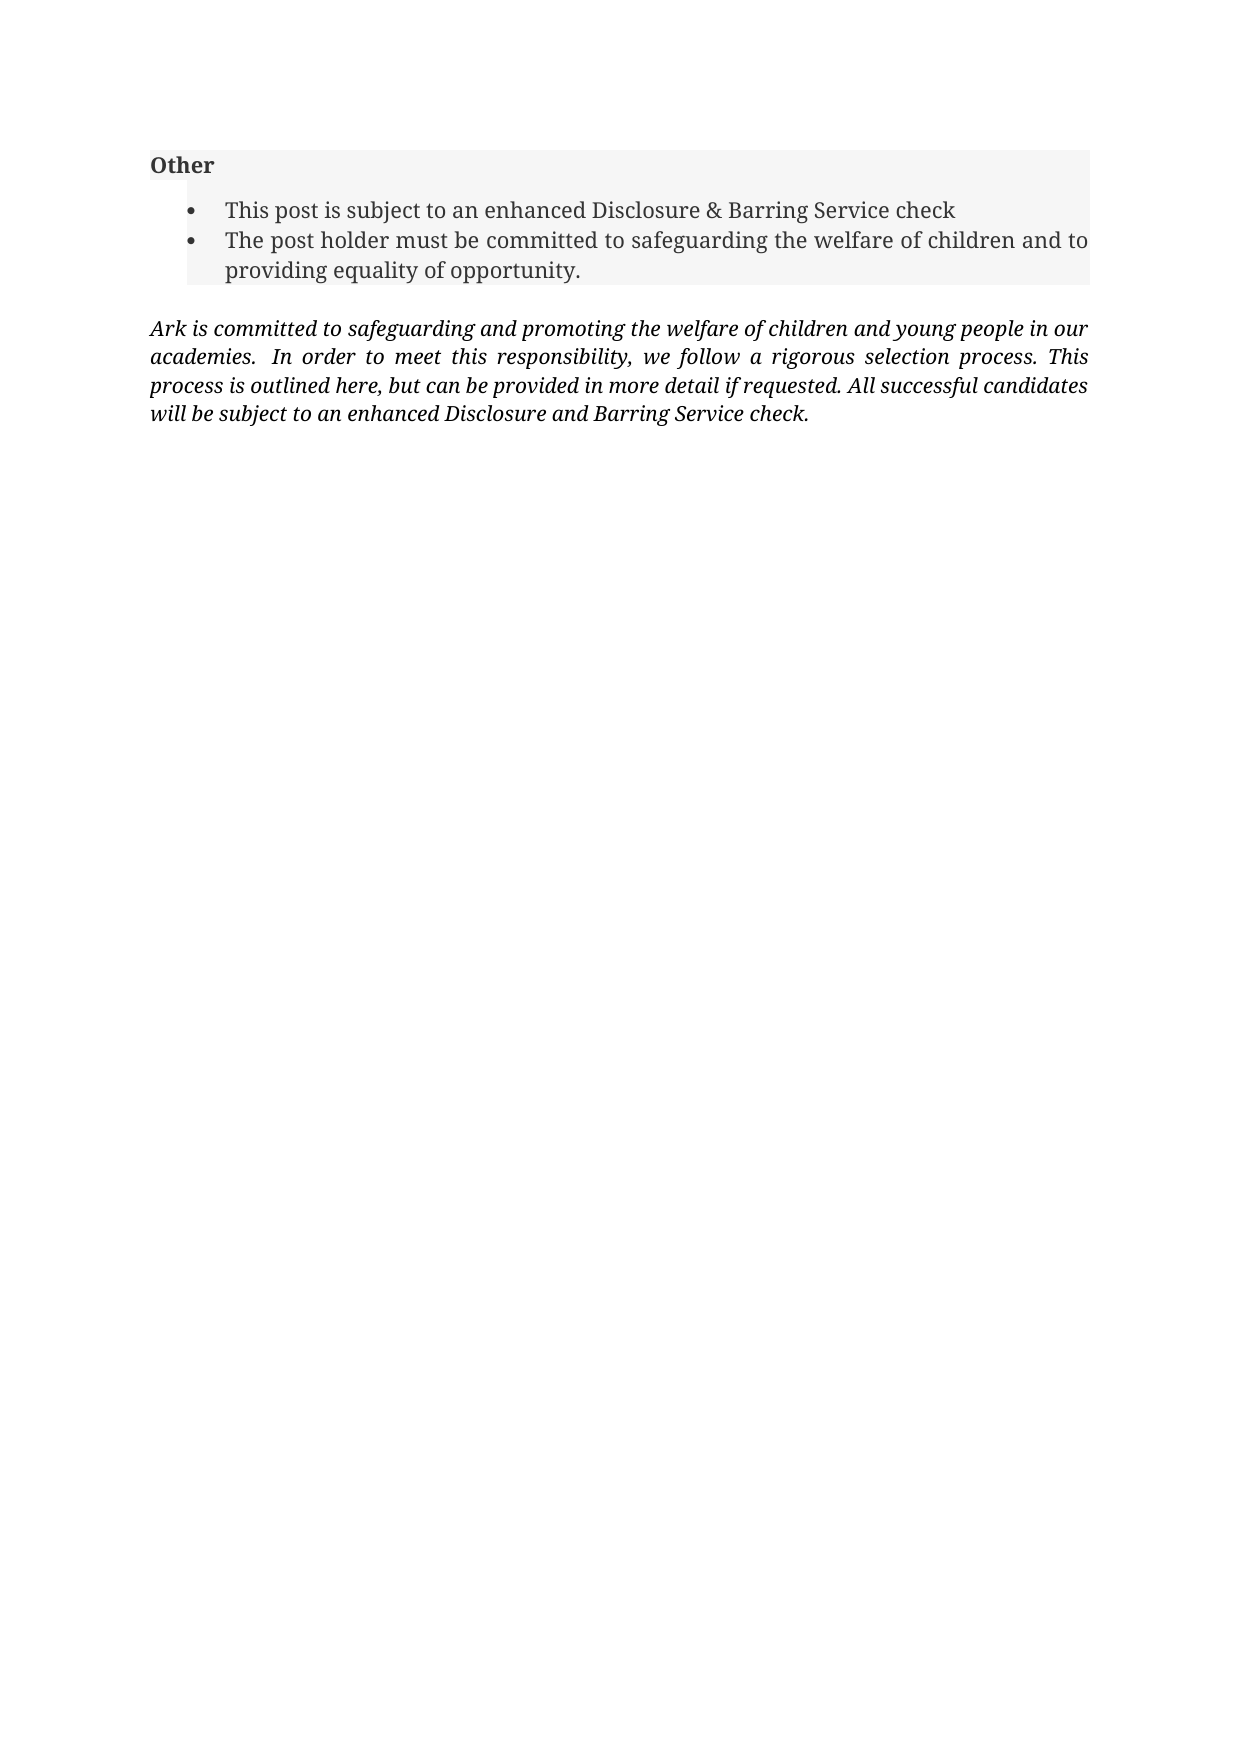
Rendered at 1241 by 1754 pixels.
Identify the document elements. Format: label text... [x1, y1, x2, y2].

list The post holder must be committed to safeguarding the welfare of children and to providing equality of opportunity. [187, 225, 1090, 285]
list This post is subject to an enhanced Disclosure & Barring Service check [187, 195, 1090, 225]
text Ark is committed to safeguarding and promoting the welfare of children and young people in our academies. In order to meet this responsibility, we follow a rigorous selection process. This process is outlined here, but can be provided in more detail if requested. All successful candidates will be subject to an enhanced Disclosure and Barring Service check. [150, 314, 1090, 428]
text Other [150, 150, 1090, 180]
